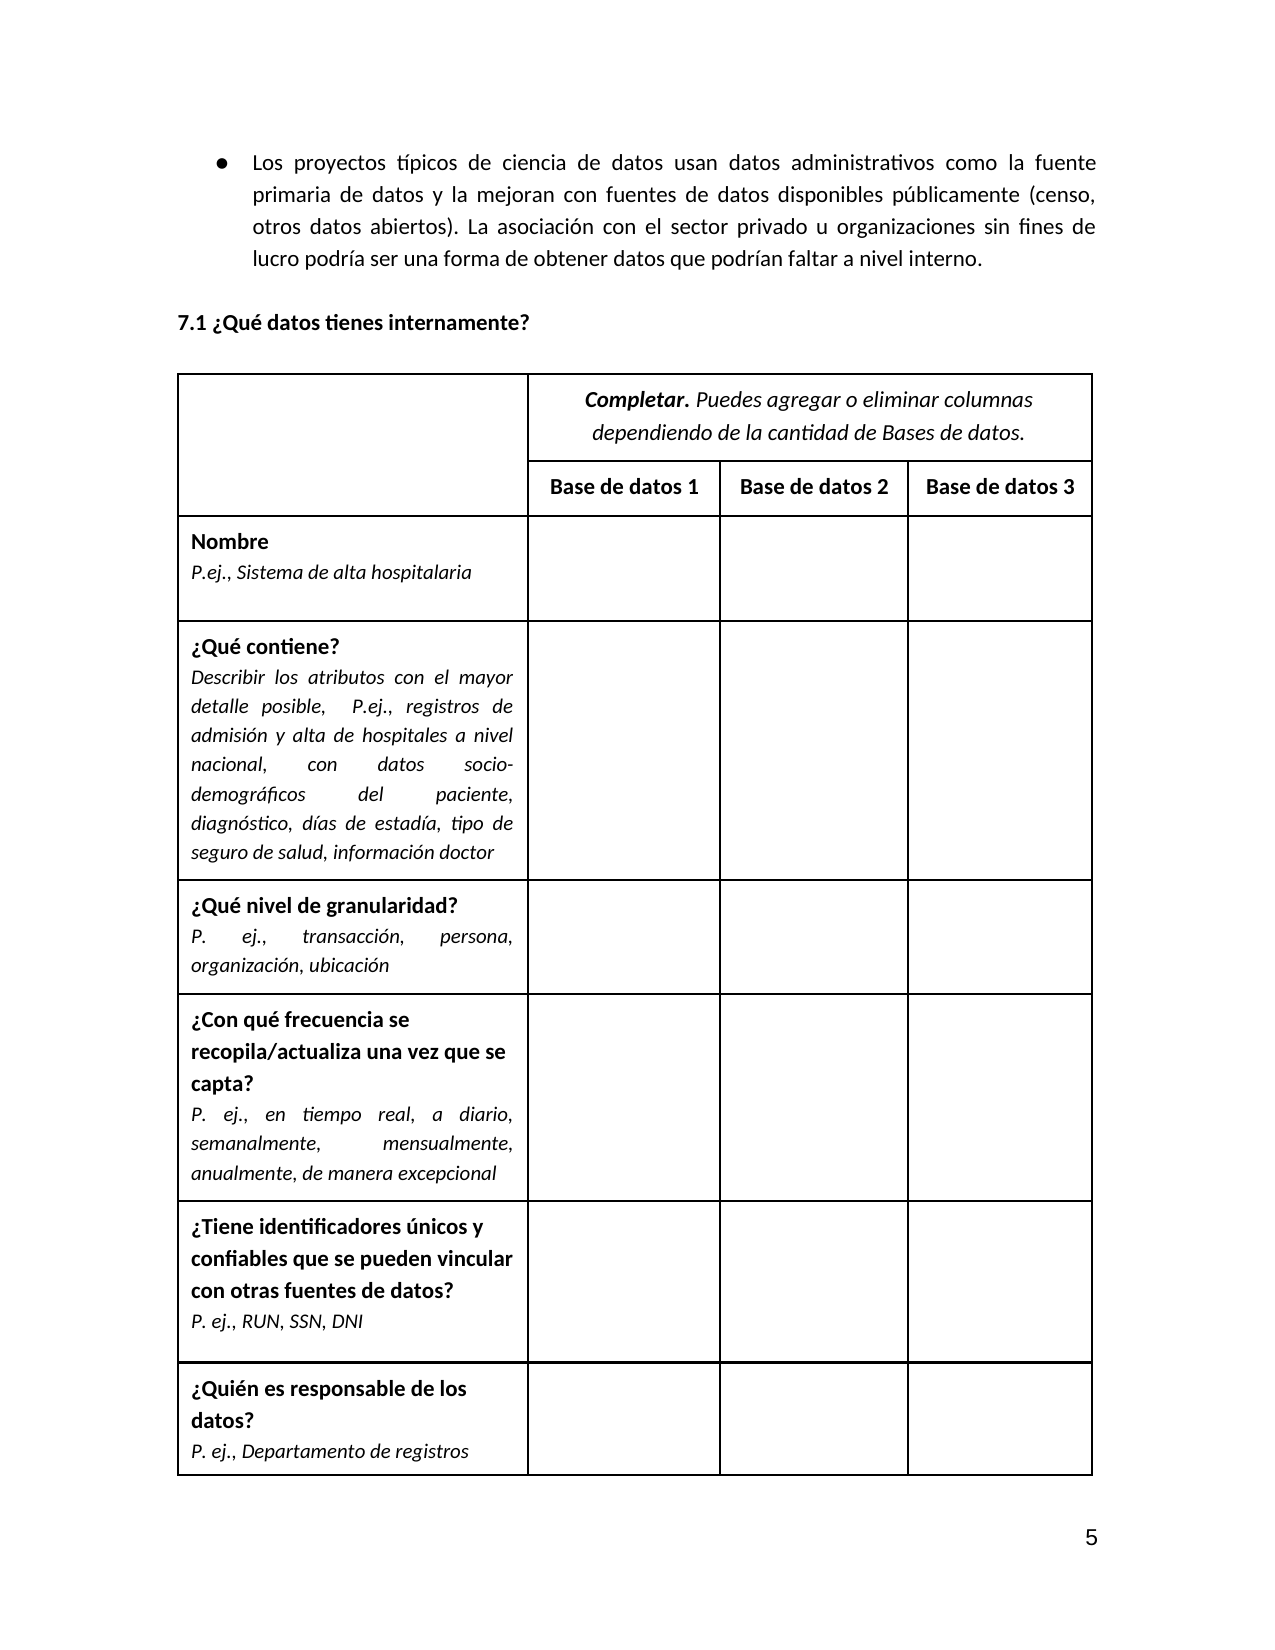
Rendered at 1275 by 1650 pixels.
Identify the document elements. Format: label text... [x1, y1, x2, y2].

table_cell [721, 995, 907, 1199]
table_cell [909, 1364, 1091, 1474]
table_cell Base de datos 3 [909, 462, 1091, 515]
table_cell [529, 1364, 719, 1474]
table_cell [909, 1202, 1091, 1361]
table_cell [909, 517, 1091, 619]
table_cell ¿Qué nivel de granularidad? P. ej., transacción, persona, organización, ubicación [179, 881, 527, 992]
list Los proyectos típicos de ciencia de datos usan datos administrativos como la fuente primaria de datos y la mejoran con fuentes de datos disponibles públicamente (censo, otros datos abiertos). La asociación con el sector privado u organizaciones sin fines de lucro podría ser una forma de obtener datos que podrían faltar a nivel interno. [215, 148, 1098, 272]
table_cell Base de datos 2 [721, 462, 907, 515]
table_cell [721, 517, 907, 619]
table_cell [721, 1364, 907, 1474]
table_cell [529, 1202, 719, 1361]
table_cell [909, 995, 1091, 1199]
table_cell ¿Tiene identificadores únicos y confiables que se pueden vincular con otras fuentes de datos? P. ej., RUN, SSN, DNI [179, 1202, 527, 1361]
table_cell [529, 881, 719, 992]
text 7.1 ¿Qué datos tienes internamente? [177, 308, 1098, 337]
table_header [179, 375, 527, 515]
table_cell [721, 1202, 907, 1361]
table_header Completar. Puedes agregar o eliminar columnas dependiendo de la cantidad de Bases de datos. [529, 375, 1091, 460]
table_cell [909, 622, 1091, 879]
table_cell [909, 881, 1091, 992]
table_cell [721, 622, 907, 879]
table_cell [179, 1364, 527, 1474]
table_cell ¿Con qué frecuencia se recopila/actualiza una vez que se capta? P. ej., en tiempo real, a diario, semanalmente, mensualmente, anualmente, de manera excepcional [179, 995, 527, 1199]
table_cell [721, 881, 907, 992]
table_cell [529, 622, 719, 879]
table_cell ¿Qué contiene? Describir los atributos con el mayor detalle posible, P.ej., registros de admisión y alta de hospitales a nivel nacional, con datos socio-demográficos del paciente, diagnóstico, días de estadía, tipo de seguro de salud, información doctor [179, 622, 527, 879]
table_cell [529, 517, 719, 619]
table_cell Nombre P.ej., Sistema de alta hospitalaria [179, 517, 527, 619]
table_cell [529, 995, 719, 1199]
table_cell Base de datos 1 [529, 462, 719, 515]
